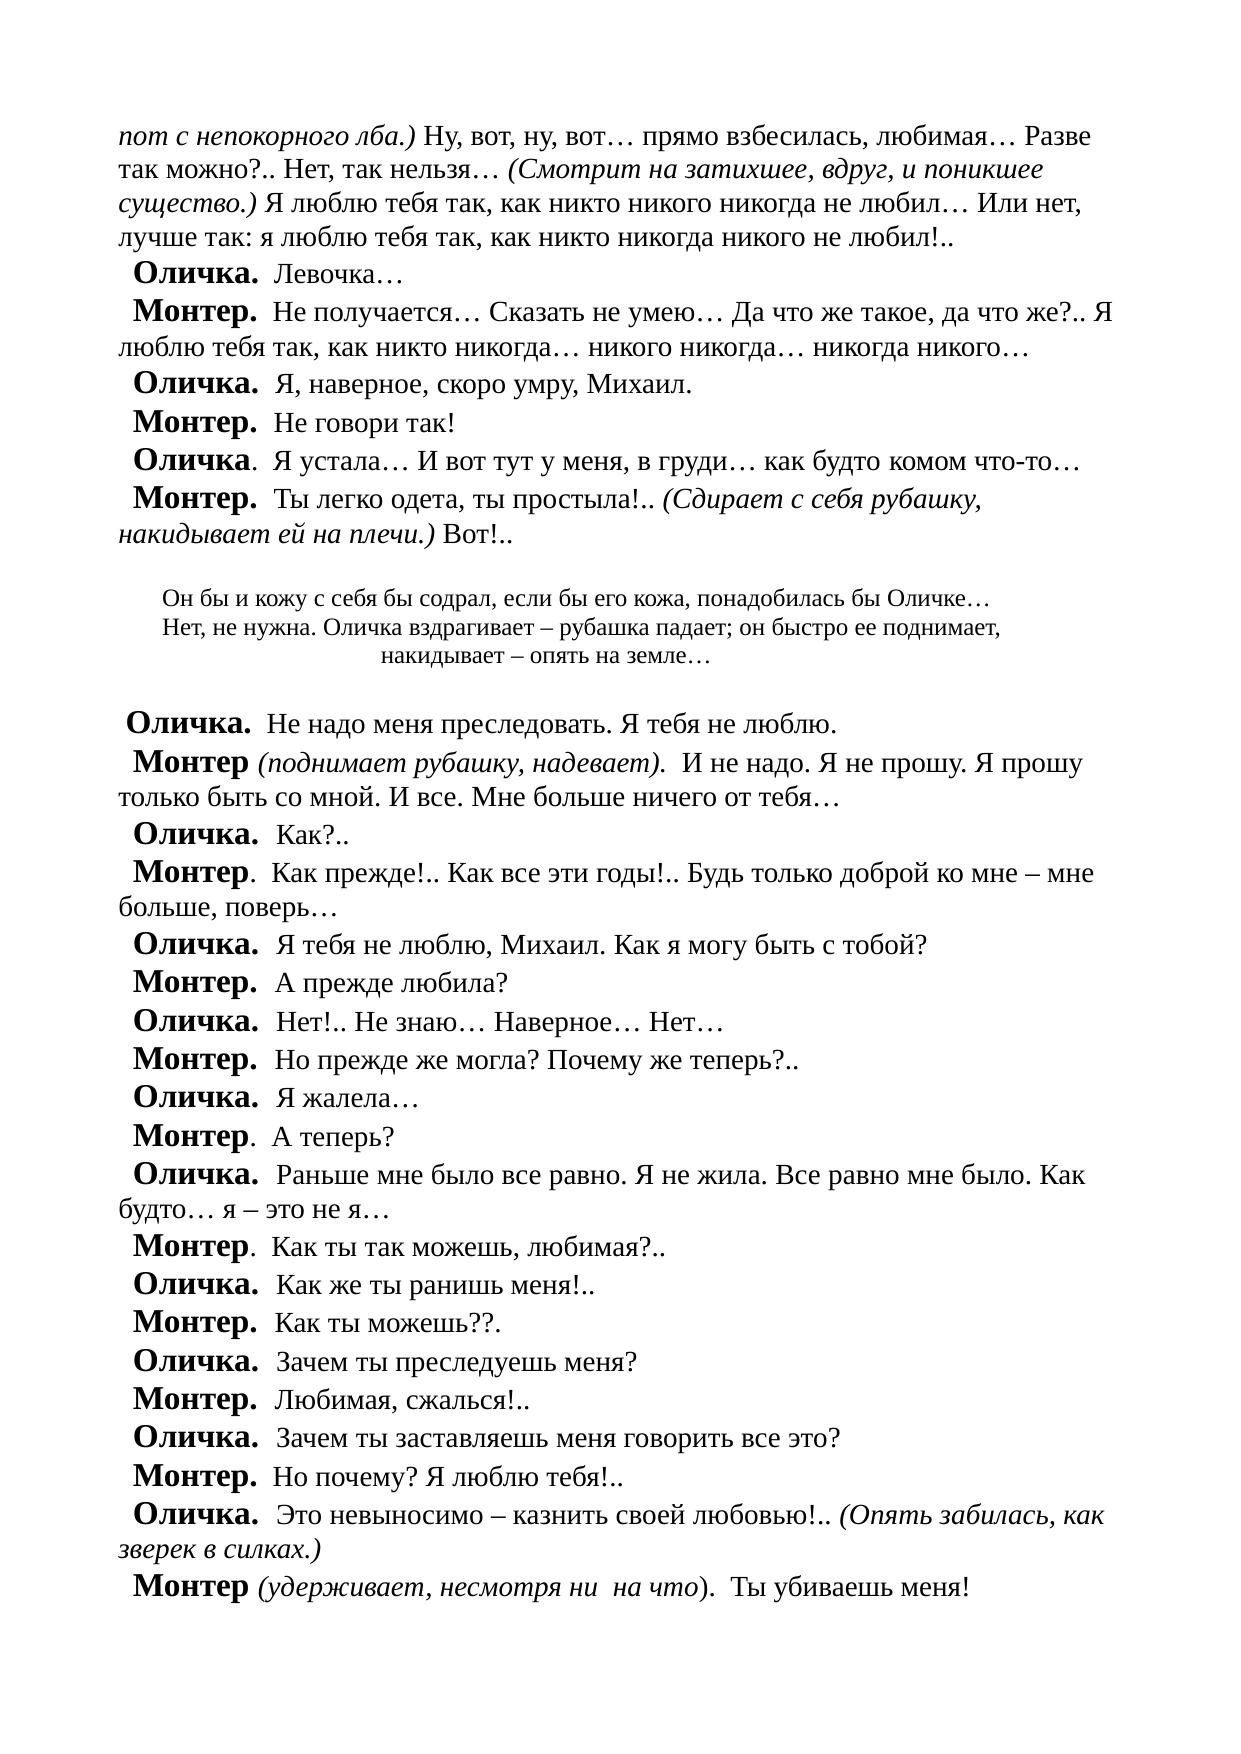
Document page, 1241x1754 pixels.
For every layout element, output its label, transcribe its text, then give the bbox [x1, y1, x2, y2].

text Оличка. Нет!.. Не знаю… Наверное… Нет… [118, 1000, 1122, 1038]
text накидывает – опять на земле… [118, 640, 1122, 669]
text Оличка. Это невыносимо – казнить своей любовью!.. (Опять забилась, как зверек в силках.) [118, 1493, 1122, 1565]
text Оличка. Как?.. [118, 813, 1122, 851]
text Оличка. Я тебя не люблю, Михаил. Как я могу быть с тобой? [118, 923, 1122, 961]
text Он бы и кожу с себя бы содрал, если бы его кожа, понадобилась бы Оличке… [118, 583, 1122, 612]
text Монтер. А прежде любила? [118, 961, 1122, 1000]
text Монтер. Но почему? Я люблю тебя!.. [118, 1455, 1122, 1493]
text Монтер. Как ты так можешь, любимая?.. [118, 1225, 1122, 1263]
text Оличка. Как же ты ранишь меня!.. [118, 1263, 1122, 1302]
text Оличка. Я жалела… [118, 1076, 1122, 1115]
text Монтер (поднимает рубашку, надевает). И не надо. Я не прошу. Я прошу только быть со мной. И все. Мне больше ничего от тебя… [118, 741, 1122, 813]
text Оличка. Зачем ты преследуешь меня? [118, 1340, 1122, 1378]
text Оличка. Я устала… И вот тут у меня, в груди… как будто комом что-то… [118, 439, 1122, 477]
text Оличка. Зачем ты заставляешь меня говорить все это? [118, 1417, 1122, 1455]
text Монтер. Любимая, сжалься!.. [118, 1378, 1122, 1417]
text Оличка. Я, наверное, скоро умру, Михаил. [118, 362, 1122, 401]
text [118, 118, 1122, 252]
text Нет, не нужна. Оличка вздрагивает – рубашка падает; он быстро ее поднимает, [118, 612, 1122, 640]
text Монтер. Как ты можешь??. [118, 1302, 1122, 1340]
text Оличка. Левочка… [118, 252, 1122, 291]
text Монтер. Не говори так! [118, 401, 1122, 439]
text Монтер. Ты легко одета, ты простыла!.. (Сдирает с себя рубашку, накидывает ей на плечи.) Вот!.. [118, 477, 1122, 549]
text Монтер. Как прежде!.. Как все эти годы!.. Будь только доброй ко мне – мне больше, поверь… [118, 851, 1122, 923]
text Оличка. Раньше мне было все равно. Я не жила. Все равно мне было. Как будто… я – это не я… [118, 1153, 1122, 1225]
text Монтер (удерживает, несмотря ни на что). Ты убиваешь меня! [118, 1565, 1122, 1603]
text Монтер. Но прежде же могла? Почему же теперь?.. [118, 1038, 1122, 1076]
text Оличка. Не надо меня преследовать. Я тебя не люблю. [118, 703, 1122, 741]
text Монтер. Не получается… Сказать не умею… Да что же такое, да что же?.. Я люблю тебя так, как никто никогда… никого никогда… никогда никого… [118, 291, 1122, 362]
text Монтер. А теперь? [118, 1115, 1122, 1153]
